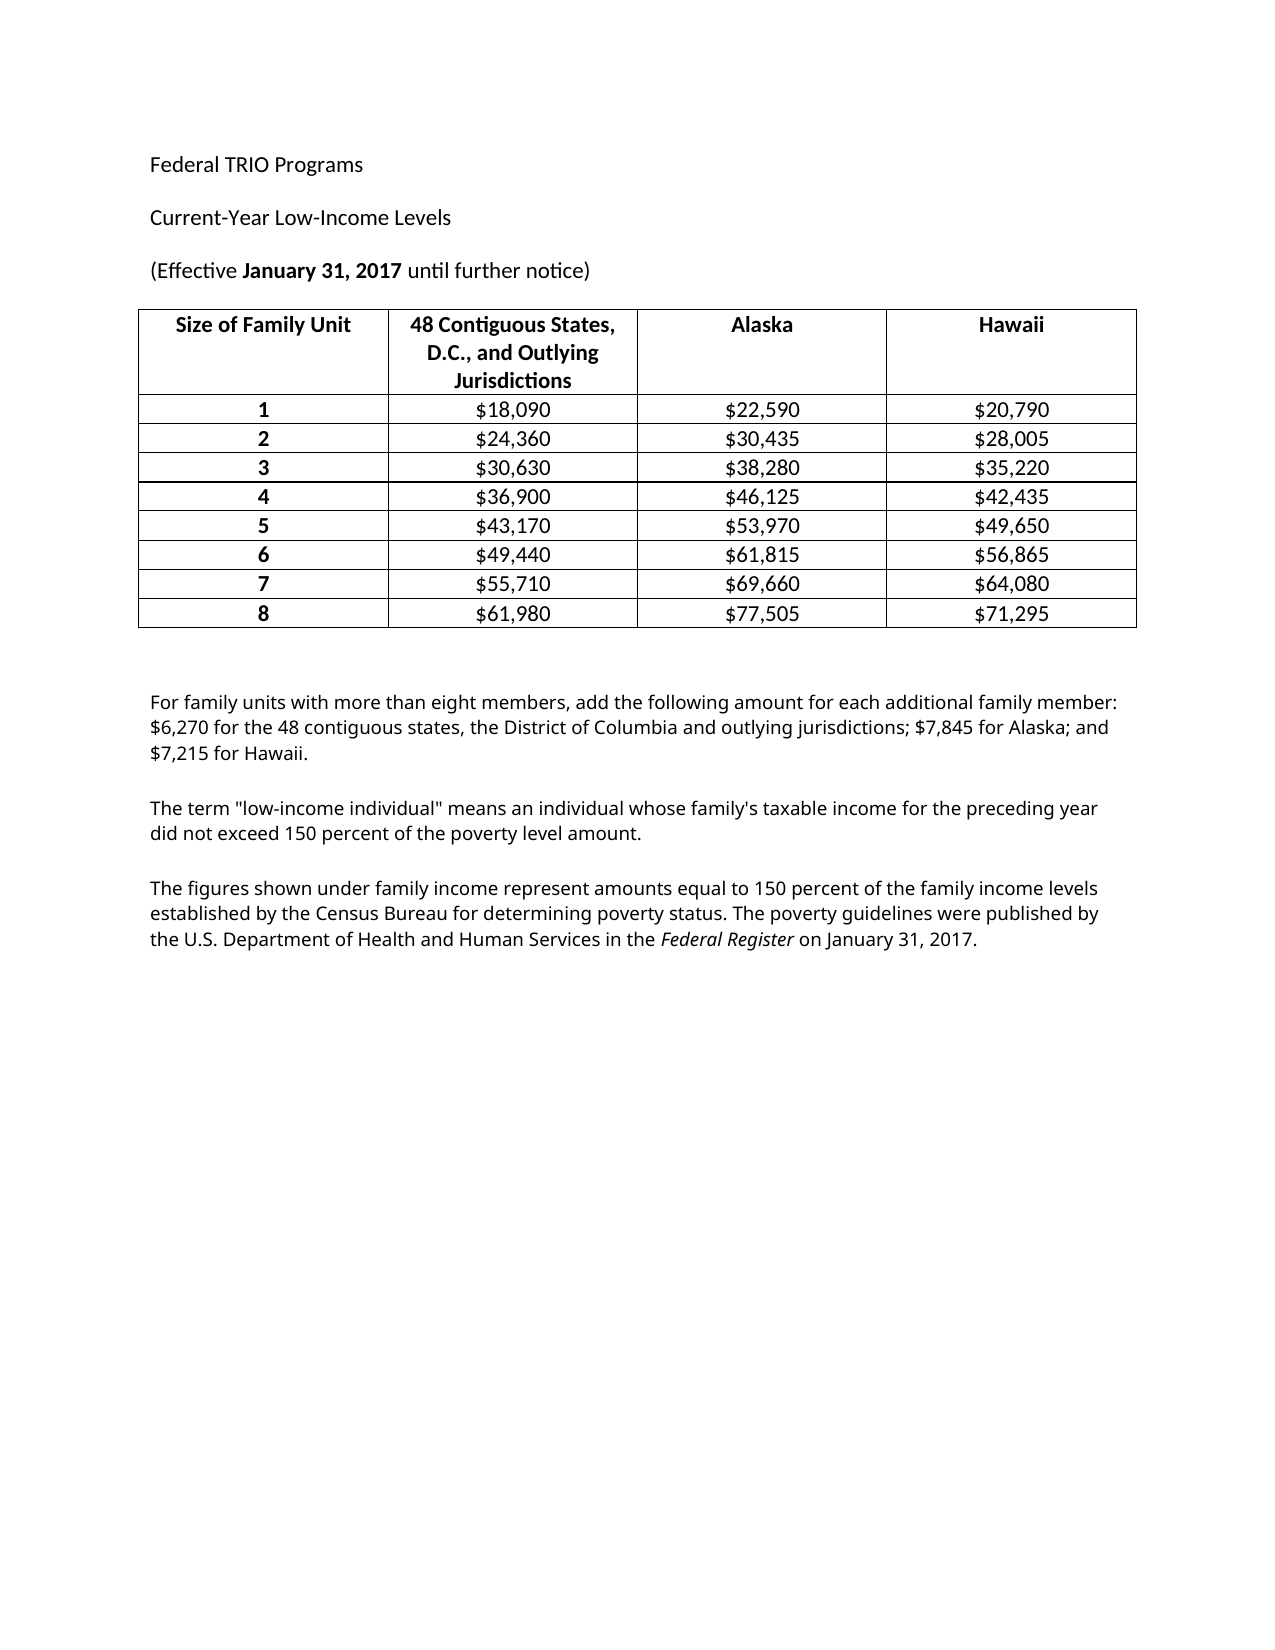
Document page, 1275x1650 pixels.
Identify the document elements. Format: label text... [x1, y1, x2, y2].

table_header Hawaii [887, 310, 1136, 394]
table_cell $42,435 [887, 483, 1136, 510]
table_cell $49,650 [887, 511, 1136, 539]
table_cell $38,280 [638, 453, 886, 481]
table_cell $28,005 [887, 424, 1136, 452]
table_cell 3 [139, 453, 388, 481]
table_header Size of Family Unit [139, 310, 388, 394]
table_cell 8 [139, 599, 388, 627]
table_cell 1 [139, 395, 388, 423]
table_cell $46,125 [638, 483, 886, 510]
table_cell $30,435 [638, 424, 886, 452]
table_header Alaska [638, 310, 886, 394]
table_cell 6 [139, 541, 388, 568]
table_cell $43,170 [389, 511, 637, 539]
table_cell $71,295 [887, 599, 1136, 627]
text Federal TRIO Programs [150, 150, 1125, 178]
text Current-Year Low-Income Levels [150, 203, 1125, 231]
table_header 48 Contiguous States, D.C., and Outlying Jurisdictions [389, 310, 637, 394]
table_cell $61,815 [638, 541, 886, 568]
table_cell $22,590 [638, 395, 886, 423]
table_cell $56,865 [887, 541, 1136, 568]
table_cell $69,660 [638, 570, 886, 598]
table_cell $55,710 [389, 570, 637, 598]
table_cell $77,505 [638, 599, 886, 627]
text For family units with more than eight members, add the following amount for each additional family member: $6,270 for the 48 contiguous states, the District of Columbia and outlying jurisdictions; $7,845 for Alaska; and $7,215 for Hawaii. [150, 689, 1125, 766]
table_cell $20,790 [887, 395, 1136, 423]
table_cell $53,970 [638, 511, 886, 539]
table_cell $64,080 [887, 570, 1136, 598]
table_cell $18,090 [389, 395, 637, 423]
table_cell $61,980 [389, 599, 637, 627]
table_cell 4 [139, 483, 388, 510]
text (Effective January 31, 2017 until further notice) [150, 256, 1125, 284]
table_cell $24,360 [389, 424, 637, 452]
table_cell $35,220 [887, 453, 1136, 481]
table_cell 2 [139, 424, 388, 452]
table_cell 5 [139, 511, 388, 539]
text The term "low-income individual" means an individual whose family's taxable income for the preceding year did not exceed 150 percent of the poverty level amount. [150, 795, 1125, 846]
table_cell 7 [139, 570, 388, 598]
table_cell $30,630 [389, 453, 637, 481]
table_cell $36,900 [389, 483, 637, 510]
text The figures shown under family income represent amounts equal to 150 percent of the family income levels established by the Census Bureau for determining poverty status. The poverty guidelines were published by the U.S. Department of Health and Human Services in the Federal Register on January 31, 2017. [150, 875, 1125, 952]
table_cell $49,440 [389, 541, 637, 568]
